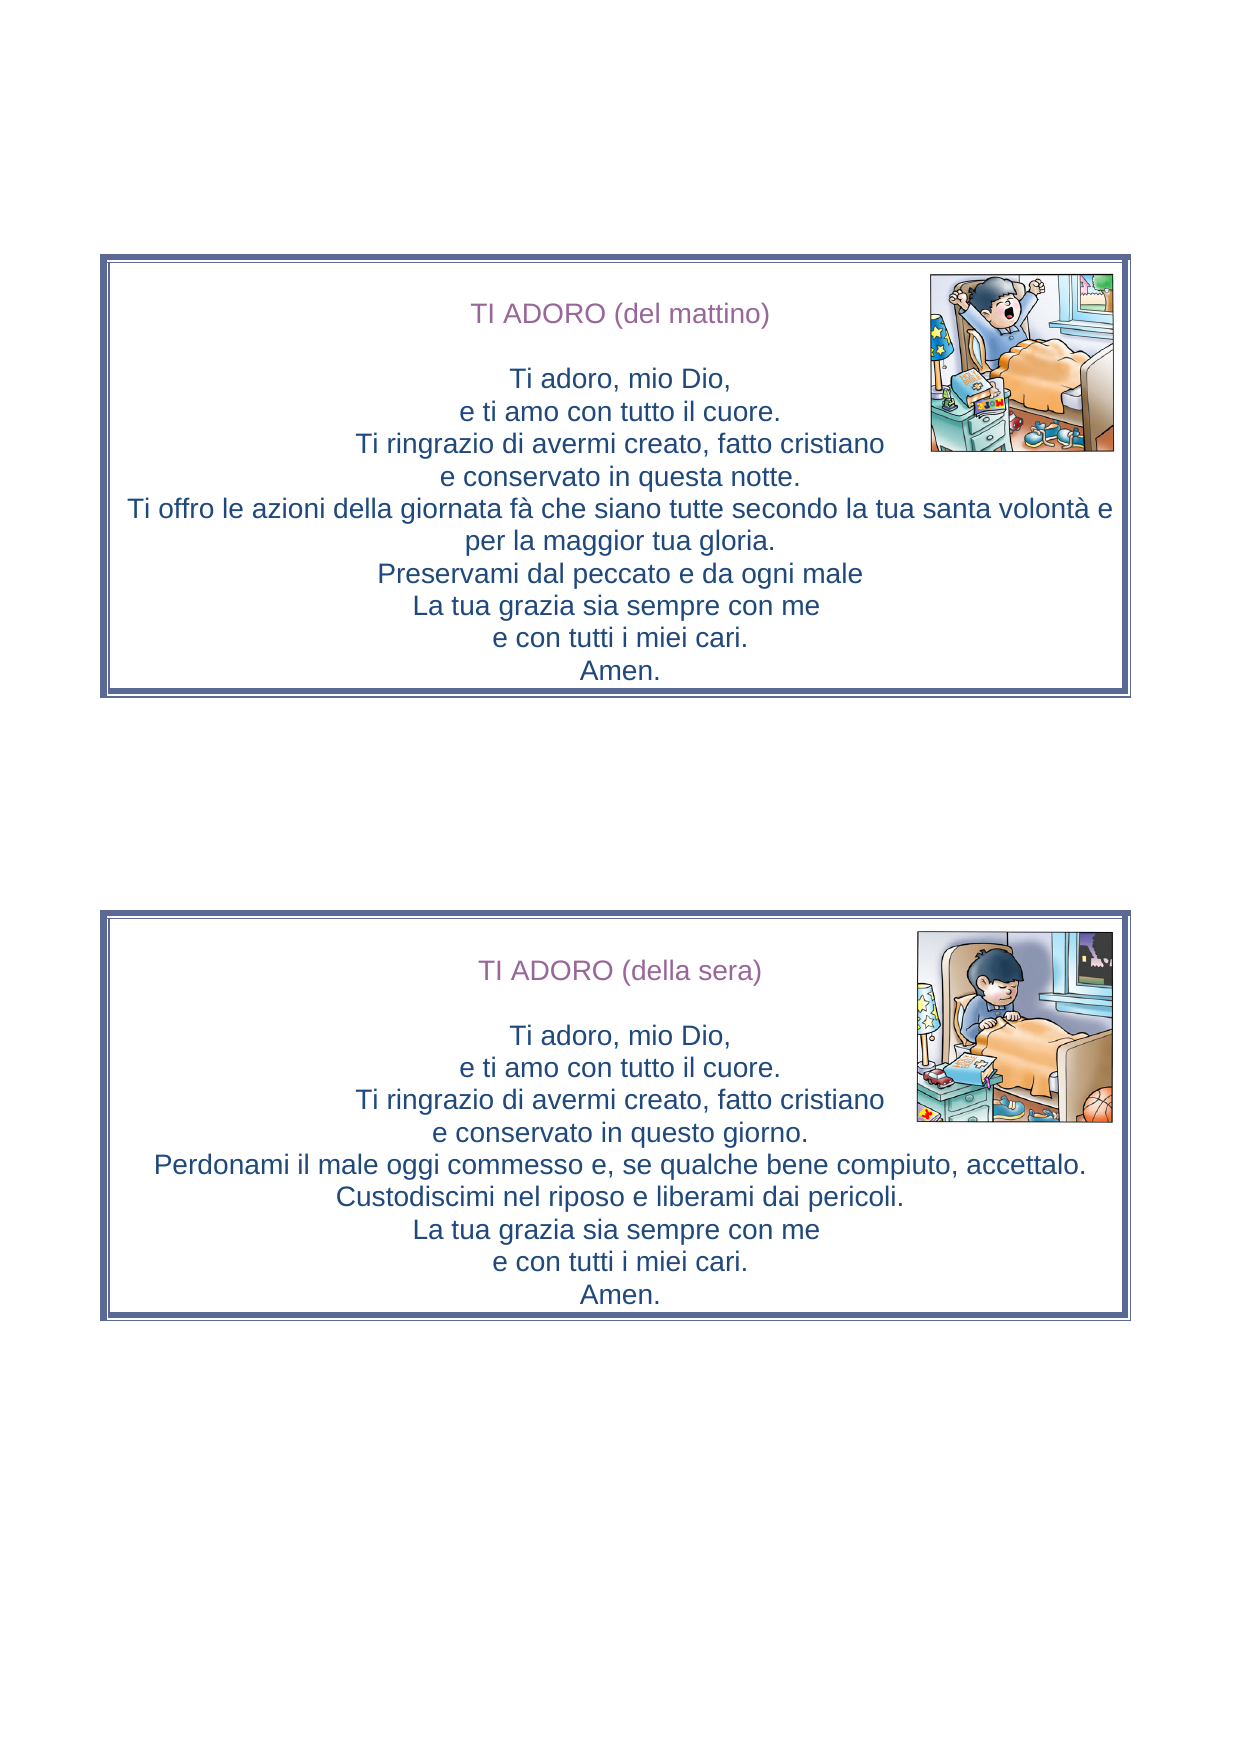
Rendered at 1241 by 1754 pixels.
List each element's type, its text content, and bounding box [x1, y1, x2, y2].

text Ti adoro, mio Dio, [118, 362, 919, 395]
text Ti offro le azioni della giornata fà che siano tutte secondo la tua santa volontà e per la maggior tua gloria. [118, 492, 1122, 557]
text Preservami dal peccato e da ogni male [118, 557, 1122, 589]
text TI ADORO (della sera) [118, 954, 906, 986]
picture [919, 263, 1121, 461]
text e conservato in questo giorno. [118, 1116, 1122, 1148]
text Perdonami il male oggi commesso e, se qualche bene compiuto, accettalo. Custodiscimi nel riposo e liberami dai pericoli. [118, 1148, 1122, 1213]
text e con tutti i miei cari. [118, 1245, 1122, 1266]
text e ti amo con tutto il cuore. [118, 395, 919, 427]
text e con tutti i miei cari. [118, 621, 1122, 642]
text Ti adoro, mio Dio, [118, 1018, 906, 1051]
text e ti amo con tutto il cuore. [118, 1051, 906, 1083]
text TI ADORO (del mattino) [118, 297, 919, 330]
text Amen. [110, 642, 1122, 688]
text La tua grazia sia sempre con me [118, 1213, 1122, 1245]
text e conservato in questa notte. [118, 459, 1122, 492]
text Ti ringrazio di avermi creato, fatto cristiano [118, 427, 919, 459]
text Ti ringrazio di avermi creato, fatto cristiano [118, 1083, 906, 1116]
picture [906, 921, 1120, 1133]
text La tua grazia sia sempre con me [118, 589, 1122, 621]
text Amen. [110, 1266, 1122, 1312]
